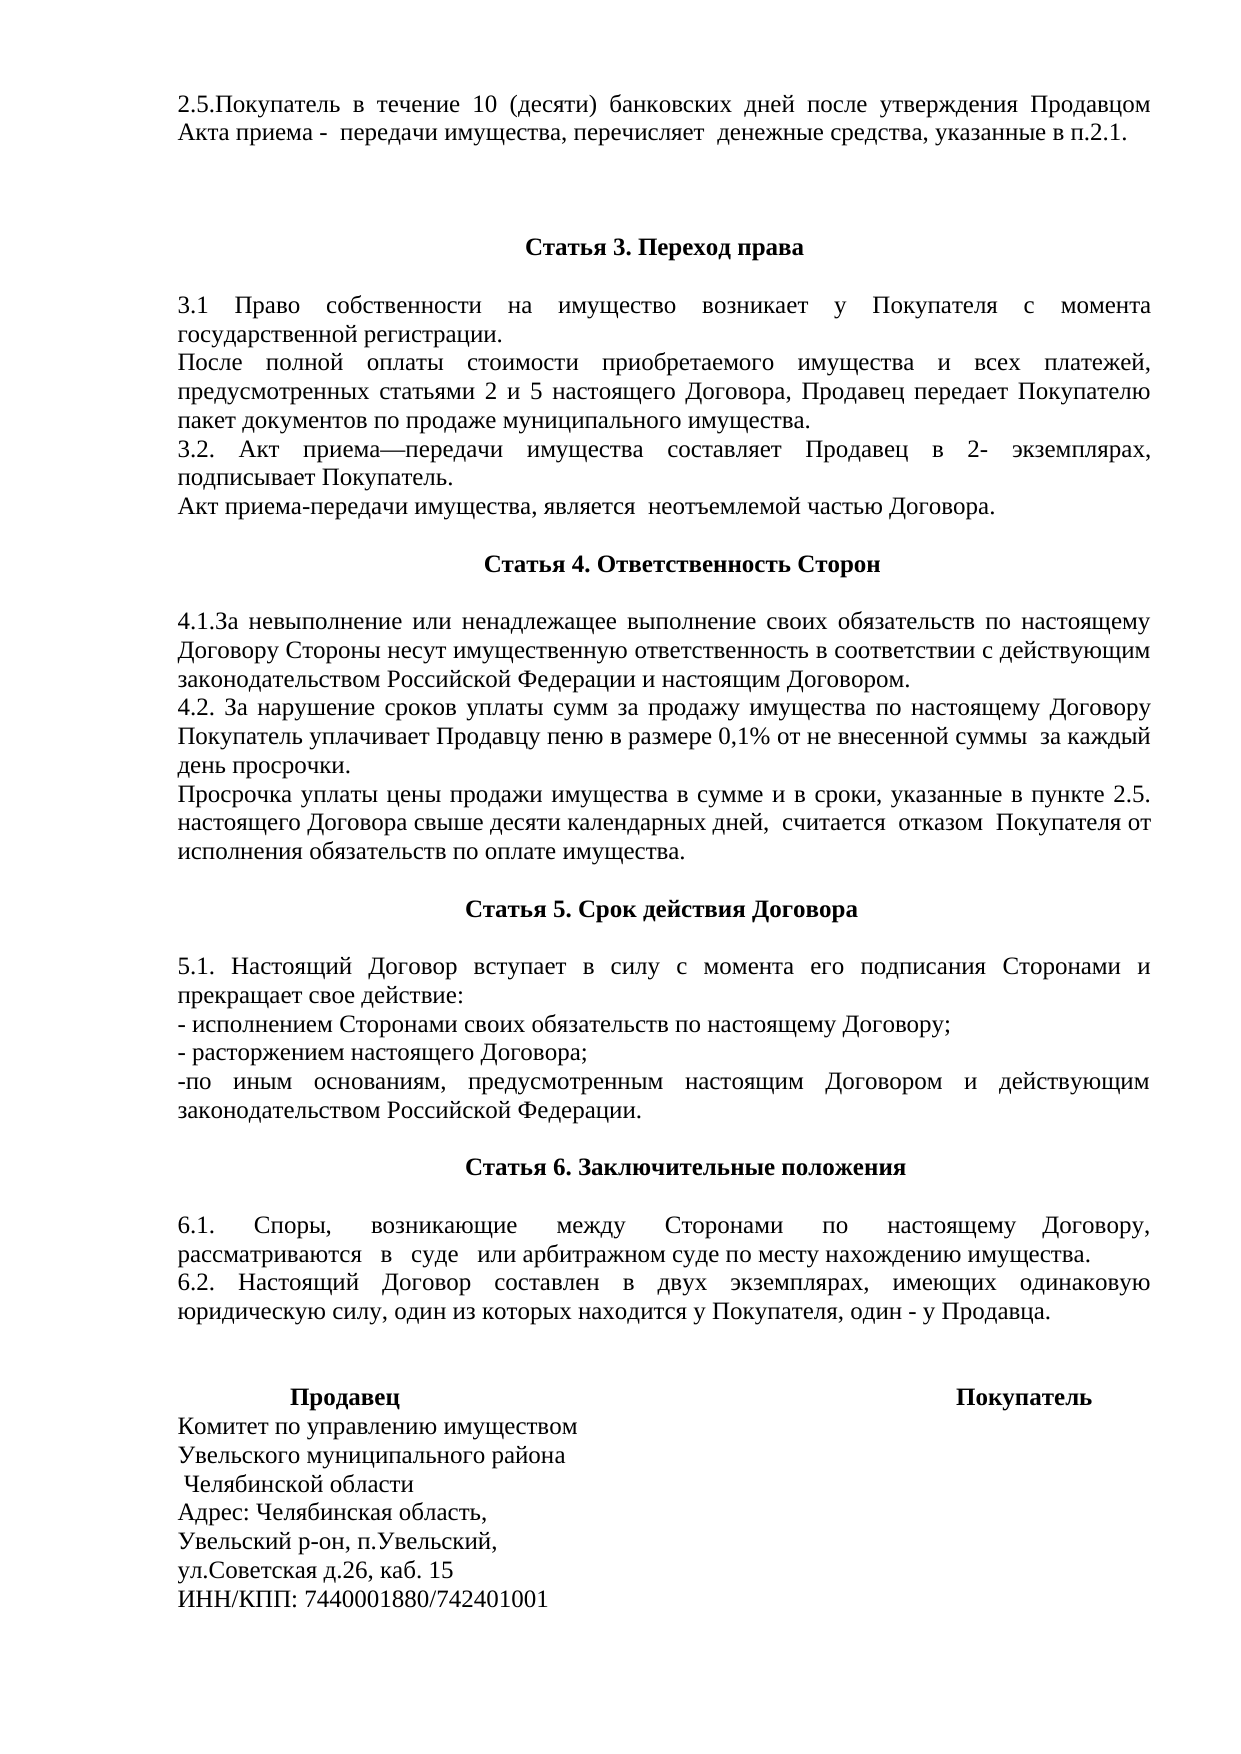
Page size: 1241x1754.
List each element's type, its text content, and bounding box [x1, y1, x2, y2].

text ул.Советская д.26, каб. 15 [177, 1555, 1152, 1584]
text Адрес: Челябинская область, [177, 1497, 1152, 1526]
text Просрочка уплаты цены продажи имущества в сумме и в сроки, указанные в пункте 2.5. настоящего Договора свыше десяти календарных дней, считается отказом Покупателя от исполнения обязательств по оплате имущества. [177, 779, 1152, 865]
text - исполнением Сторонами своих обязательств по настоящему Договору; [177, 1009, 1152, 1037]
text Продавец Покупатель [177, 1382, 1152, 1411]
text Статья 3. Переход права [177, 232, 1152, 261]
text 4.1.За невыполнение или ненадлежащее выполнение своих обязательств по настоящему Договору Стороны несут имущественную ответственность в соответствии с действующим законодательством Российской Федерации и настоящим Договором. [177, 606, 1152, 692]
text 3.2. Акт приема—передачи имущества составляет Продавец в 2- экземплярах, подписывает Покупатель. [177, 434, 1152, 491]
text Челябинской области [177, 1469, 1152, 1497]
text Статья 4. Ответственность Сторон [177, 549, 1152, 577]
text Увельского муниципального района [177, 1440, 1152, 1469]
text 6.2. Настоящий Договор составлен в двух экземплярах, имеющих одинаковую юридическую силу, один из которых находится у Покупателя, один - у Продавца. [177, 1267, 1152, 1325]
text 6.1. Споры, возникающие между Сторонами по настоящему Договору, рассматриваются в суде или арбитражном суде по месту нахождению имущества. [177, 1210, 1152, 1267]
text Увельский р-он, п.Увельский, [177, 1526, 1152, 1555]
text -по иным основаниям, предусмотренным настоящим Договором и действующим законодательством Российской Федерации. [177, 1066, 1152, 1124]
text 4.2. За нарушение сроков уплаты сумм за продажу имущества по настоящему Договору Покупатель уплачивает Продавцу пеню в размере 0,1% от не внесенной суммы за каждый день просрочки. [177, 692, 1152, 779]
text 3.1 Право собственности на имущество возникает у Покупателя с момента государственной регистрации. [177, 290, 1152, 347]
text Акт приема-передачи имущества, является неотъемлемой частью Договора. [177, 491, 1152, 520]
text 2.5.Покупатель в течение 10 (десяти) банковских дней после утверждения Продавцом Акта приема - передачи имущества, перечисляет денежные средства, указанные в п.2.1. [177, 89, 1152, 146]
text 5.1. Настоящий Договор вступает в силу с момента его подписания Сторонами и прекращает свое действие: [177, 951, 1152, 1009]
text ИНН/КПП: 7440001880/742401001 [177, 1584, 1152, 1612]
text Статья 6. Заключительные положения [177, 1152, 1152, 1181]
text - расторжением настоящего Договора; [177, 1037, 1152, 1066]
text Статья 5. Срок действия Договора [177, 894, 1152, 922]
text После полной оплаты стоимости приобретаемого имущества и всех платежей, предусмотренных статьями 2 и 5 настоящего Договора, Продавец передает Покупателю пакет документов по продаже муниципального имущества. [177, 347, 1152, 434]
text Комитет по управлению имуществом [177, 1411, 1152, 1440]
